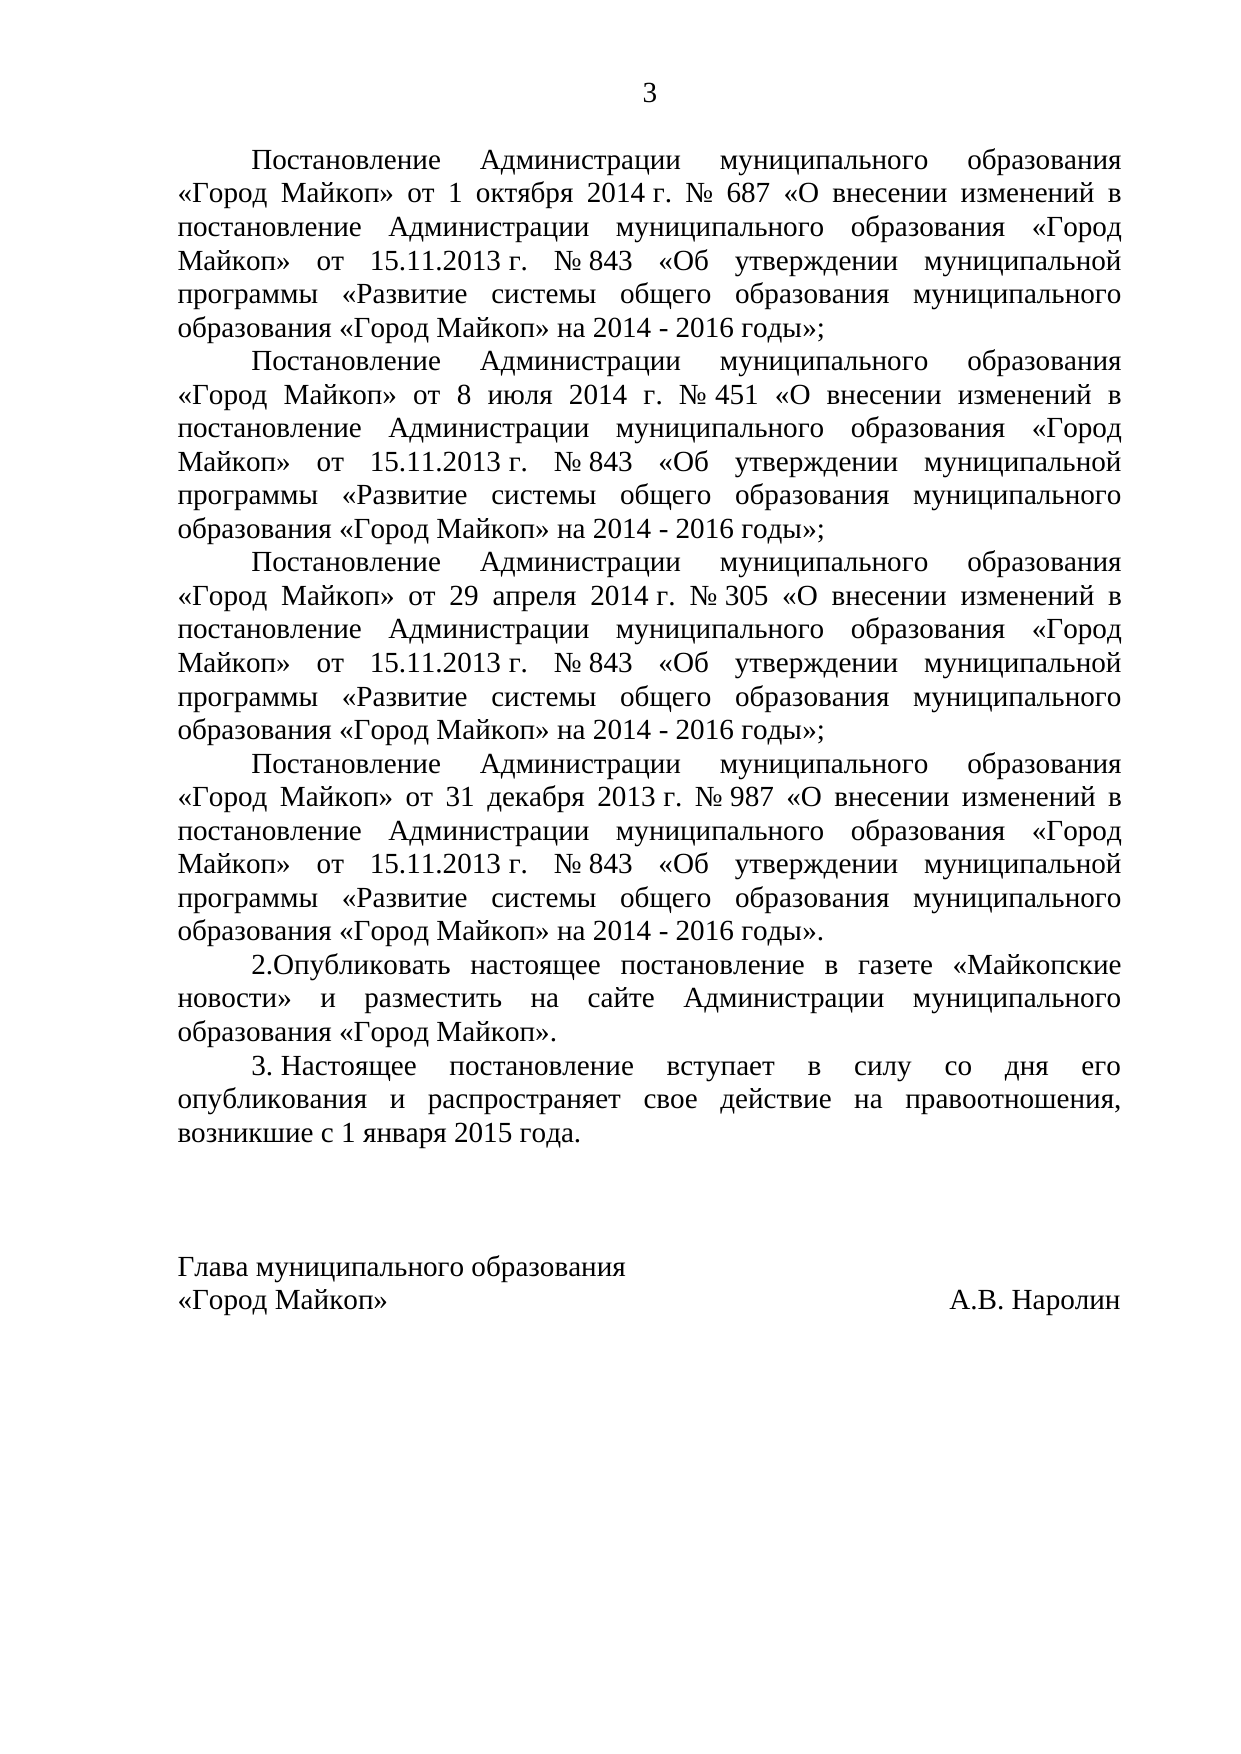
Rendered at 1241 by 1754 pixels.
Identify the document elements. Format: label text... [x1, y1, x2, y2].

text 2.Опубликовать настоящее постановление в газете «Майкопские новости» и разместить на сайте Администрации муниципального образования «Город Майкоп». [177, 947, 1122, 1048]
text Постановление Администрации муниципального образования «Город Майкоп» от 29 апреля 2014 г. № 305 «О внесении изменений в постановление Администрации муниципального образования «Город Майкоп» от 15.11.2013 г. № 843 «Об утверждении муниципальной программы «Развитие системы общего образования муниципального образования «Город Майкоп» на 2014 - 2016 годы»; [177, 544, 1122, 746]
list Настоящее постановление вступает в силу со дня его опубликования и распространяет свое действие на правоотношения, возникшие с 1 января 2015 года. [177, 1048, 1122, 1148]
text Постановление Администрации муниципального образования «Город Майкоп» от 31 декабря 2013 г. № 987 «О внесении изменений в постановление Администрации муниципального образования «Город Майкоп» от 15.11.2013 г. № 843 «Об утверждении муниципальной программы «Развитие системы общего образования муниципального образования «Город Майкоп» на 2014 - 2016 годы». [177, 746, 1122, 947]
text Постановление Администрации муниципального образования «Город Майкоп» от 1 октября 2014 г. № 687 «О внесении изменений в постановление Администрации муниципального образования «Город Майкоп» от 15.11.2013 г. № 843 «Об утверждении муниципальной программы «Развитие системы общего образования муниципального образования «Город Майкоп» на 2014 - 2016 годы»; [177, 142, 1122, 343]
text Постановление Администрации муниципального образования «Город Майкоп» от 8 июля 2014 г. № 451 «О внесении изменений в постановление Администрации муниципального образования «Город Майкоп» от 15.11.2013 г. № 843 «Об утверждении муниципальной программы «Развитие системы общего образования муниципального образования «Город Майкоп» на 2014 - 2016 годы»; [177, 343, 1122, 544]
text Глава муниципального образования [177, 1249, 1122, 1282]
text «Город Майкоп» А.В. Наролин [177, 1282, 1122, 1316]
